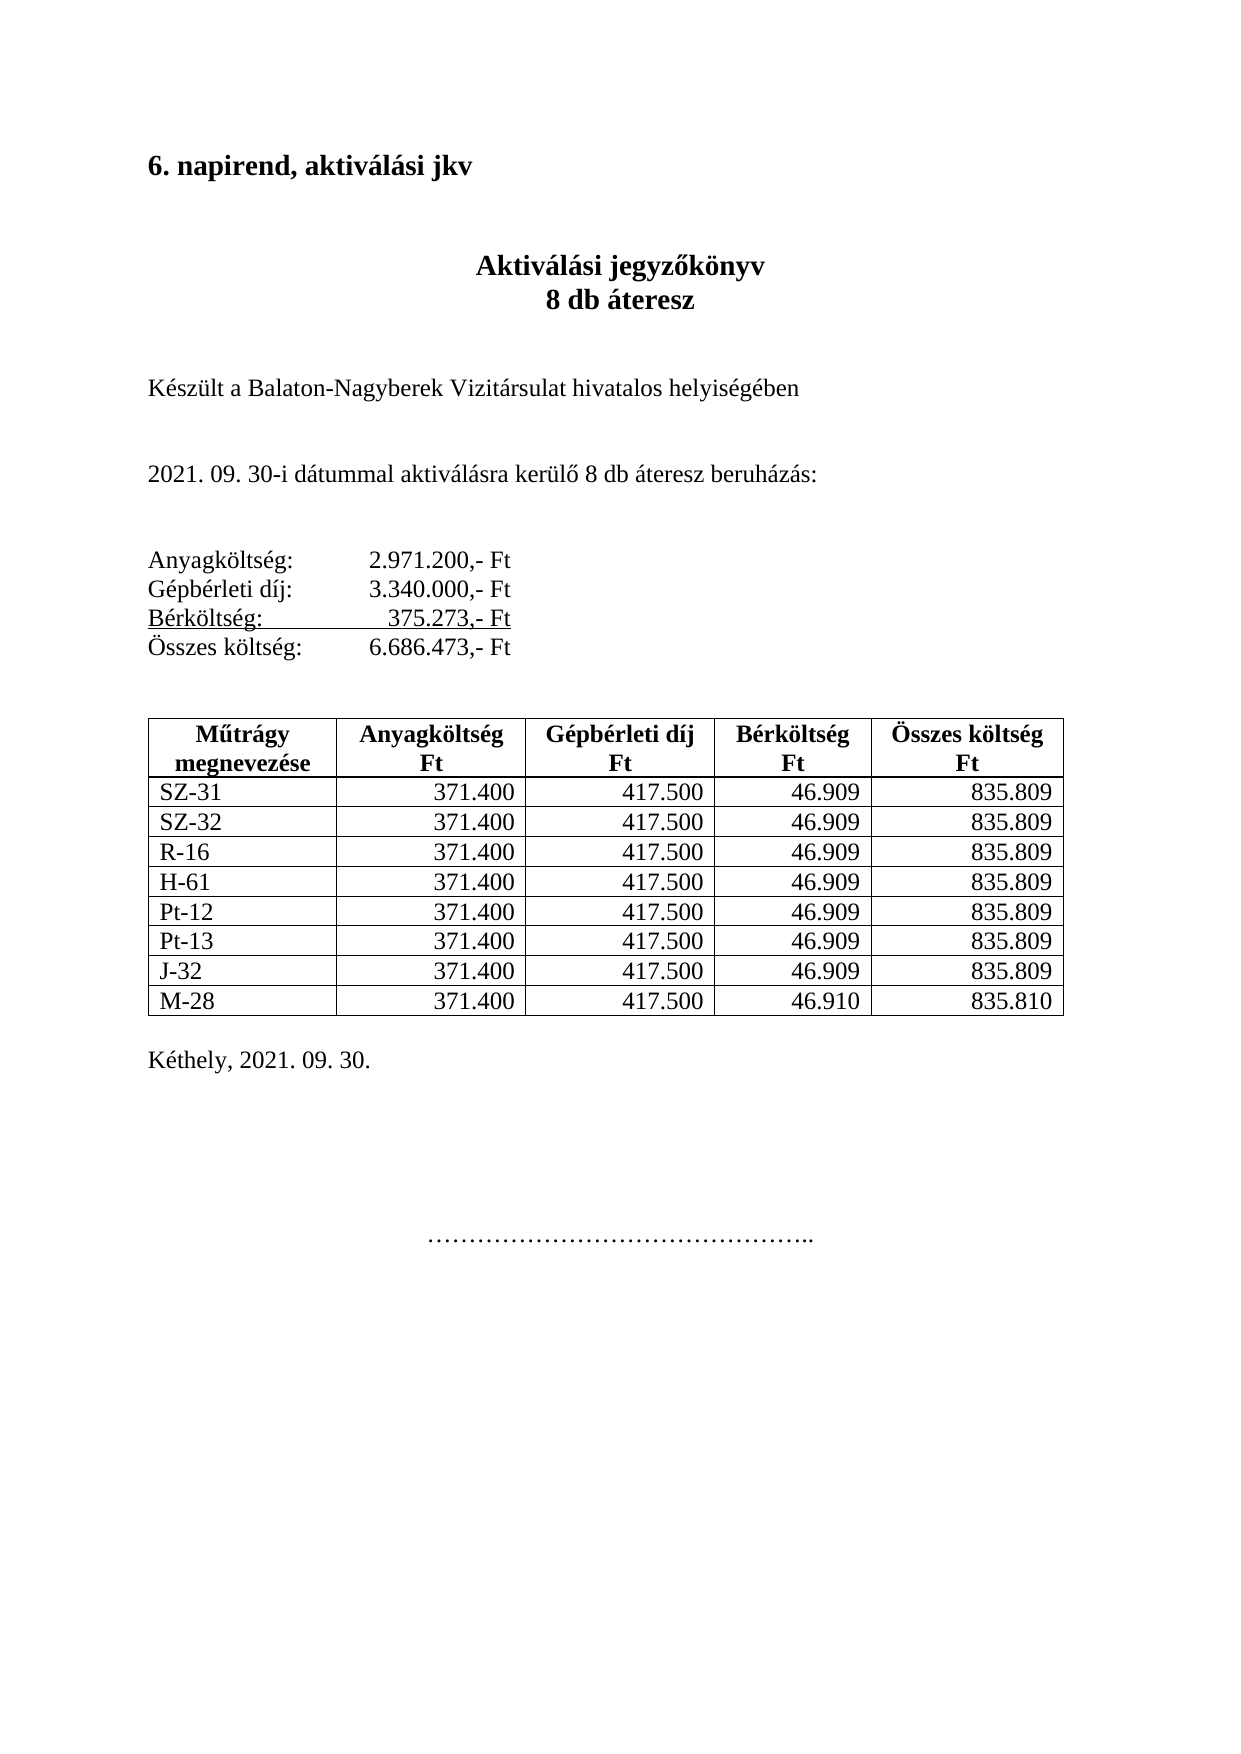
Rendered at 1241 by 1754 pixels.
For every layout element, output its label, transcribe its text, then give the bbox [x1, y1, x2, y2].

table_cell 46.909 [715, 807, 871, 836]
table_cell 417.500 [526, 986, 714, 1015]
table_cell 371.400 [337, 926, 525, 955]
text 6. napirend, aktiválási jkv [148, 148, 1093, 181]
table_cell 835.809 [872, 807, 1063, 836]
table_cell 417.500 [526, 897, 714, 925]
table_header Anyagköltség Ft [337, 719, 525, 776]
table_cell 417.500 [526, 956, 714, 985]
text Anyagköltség: 2.971.200,- Ft [148, 545, 1093, 574]
table_header Bérköltség Ft [715, 719, 871, 776]
table_cell 371.400 [337, 778, 525, 806]
table_cell 835.809 [872, 926, 1063, 955]
table_cell 46.909 [715, 867, 871, 896]
table_cell 371.400 [337, 956, 525, 985]
table_cell 371.400 [337, 897, 525, 925]
table_cell 417.500 [526, 778, 714, 806]
table_header Műtrágy megnevezése [149, 719, 336, 776]
table_cell Pt-13 [149, 926, 336, 955]
text Készült a Balaton-Nagyberek Vizitársulat hivatalos helyiségében [148, 373, 1093, 402]
table_cell 835.809 [872, 837, 1063, 866]
table_cell M-28 [149, 986, 336, 1015]
table_cell R-16 [149, 837, 336, 866]
table_cell 417.500 [526, 867, 714, 896]
text Aktiválási jegyzőkönyv [148, 248, 1093, 282]
table_cell 46.909 [715, 956, 871, 985]
table_cell 835.809 [872, 867, 1063, 896]
table_cell 417.500 [526, 837, 714, 866]
text Összes költség: 6.686.473,- Ft [148, 632, 1093, 660]
table_cell 835.810 [872, 986, 1063, 1015]
table_cell 417.500 [526, 807, 714, 836]
table_cell 371.400 [337, 867, 525, 896]
table_cell 371.400 [337, 837, 525, 866]
table_cell 835.809 [872, 956, 1063, 985]
text Gépbérleti díj: 3.340.000,- Ft [148, 574, 1093, 603]
table_cell 46.909 [715, 837, 871, 866]
table_cell SZ-32 [149, 807, 336, 836]
table_cell 835.809 [872, 897, 1063, 925]
table_cell SZ-31 [149, 778, 336, 806]
table_cell 46.909 [715, 778, 871, 806]
text Kéthely, 2021. 09. 30. [148, 1045, 1093, 1074]
table_cell H-61 [149, 867, 336, 896]
table_cell 835.809 [872, 778, 1063, 806]
text 2021. 09. 30-i dátummal aktiválásra kerülő 8 db áteresz beruházás: [148, 459, 1093, 488]
text ……………………………………….. [148, 1219, 1093, 1247]
table_cell 46.910 [715, 986, 871, 1015]
table_cell 46.909 [715, 897, 871, 925]
table_cell 417.500 [526, 926, 714, 955]
table_cell 46.909 [715, 926, 871, 955]
table_cell 371.400 [337, 807, 525, 836]
table_header Gépbérleti díj Ft [526, 719, 714, 776]
text Bérköltség: 375.273,- Ft [148, 603, 1093, 632]
text 8 db áteresz [148, 282, 1093, 315]
table_cell Pt-12 [149, 897, 336, 925]
table_cell J-32 [149, 956, 336, 985]
table_header Összes költség Ft [872, 719, 1063, 776]
table_cell 371.400 [337, 986, 525, 1015]
